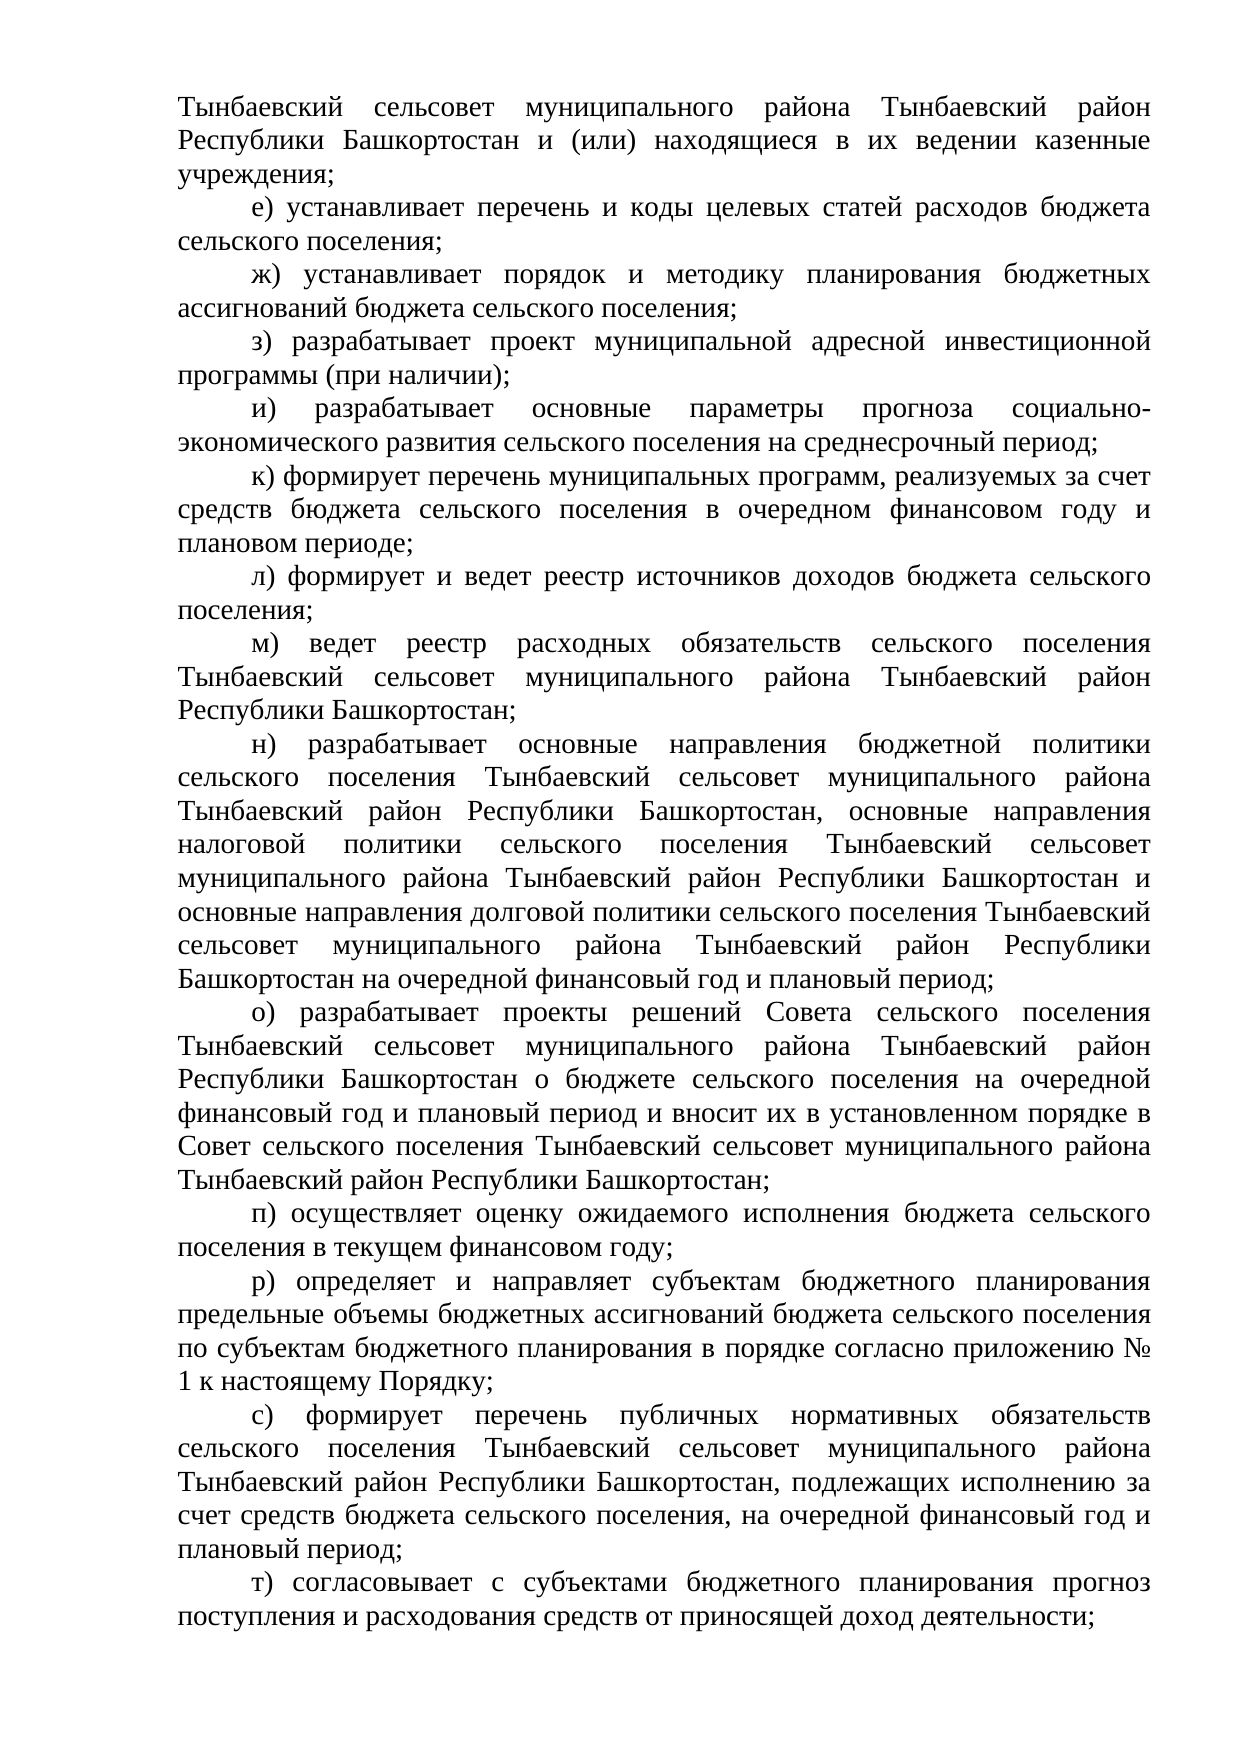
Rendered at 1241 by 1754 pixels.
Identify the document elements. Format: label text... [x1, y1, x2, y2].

text н) разрабатывает основные направления бюджетной политики сельского поселения Тынбаевский сельсовет муниципального района Тынбаевский район Республики Башкортостан, основные направления налоговой политики сельского поселения Тынбаевский сельсовет муниципального района Тынбаевский район Республики Башкортостан и основные направления долговой политики сельского поселения Тынбаевский сельсовет муниципального района Тынбаевский район Республики Башкортостан на очередной финансовый год и плановый период; [177, 726, 1152, 994]
text к) формирует перечень муниципальных программ, реализуемых за счет средств бюджета сельского поселения в очередном финансовом году и плановом периоде; [177, 458, 1152, 558]
text п) осуществляет оценку ожидаемого исполнения бюджета сельского поселения в текущем финансовом году; [177, 1196, 1152, 1263]
text е) устанавливает перечень и коды целевых статей расходов бюджета сельского поселения; [177, 189, 1152, 256]
text с) формирует перечень публичных нормативных обязательств сельского поселения Тынбаевский сельсовет муниципального района Тынбаевский район Республики Башкортостан, подлежащих исполнению за счет средств бюджета сельского поселения, на очередной финансовый год и плановый период; [177, 1397, 1152, 1564]
text м) ведет реестр расходных обязательств сельского поселения Тынбаевский сельсовет муниципального района Тынбаевский район Республики Башкортостан; [177, 625, 1152, 726]
text и) разрабатывает основные параметры прогноза социально-экономического развития сельского поселения на среднесрочный период; [177, 391, 1152, 458]
text р) определяет и направляет субъектам бюджетного планирования предельные объемы бюджетных ассигнований бюджета сельского поселения по субъектам бюджетного планирования в порядке согласно приложению № 1 к настоящему Порядку; [177, 1263, 1152, 1397]
text т) согласовывает с субъектами бюджетного планирования прогноз поступления и расходования средств от приносящей доход деятельности; [177, 1564, 1152, 1632]
text ж) устанавливает порядок и методику планирования бюджетных ассигнований бюджета сельского поселения; [177, 256, 1152, 323]
text о) разрабатывает проекты решений Совета сельского поселения Тынбаевский сельсовет муниципального района Тынбаевский район Республики Башкортостан о бюджете сельского поселения на очередной финансовый год и плановый период и вносит их в установленном порядке в Совет сельского поселения Тынбаевский сельсовет муниципального района Тынбаевский район Республики Башкортостан; [177, 994, 1152, 1196]
text л) формирует и ведет реестр источников доходов бюджета сельского поселения; [177, 558, 1152, 625]
text з) разрабатывает проект муниципальной адресной инвестиционной программы (при наличии); [177, 323, 1152, 391]
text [177, 89, 1152, 189]
